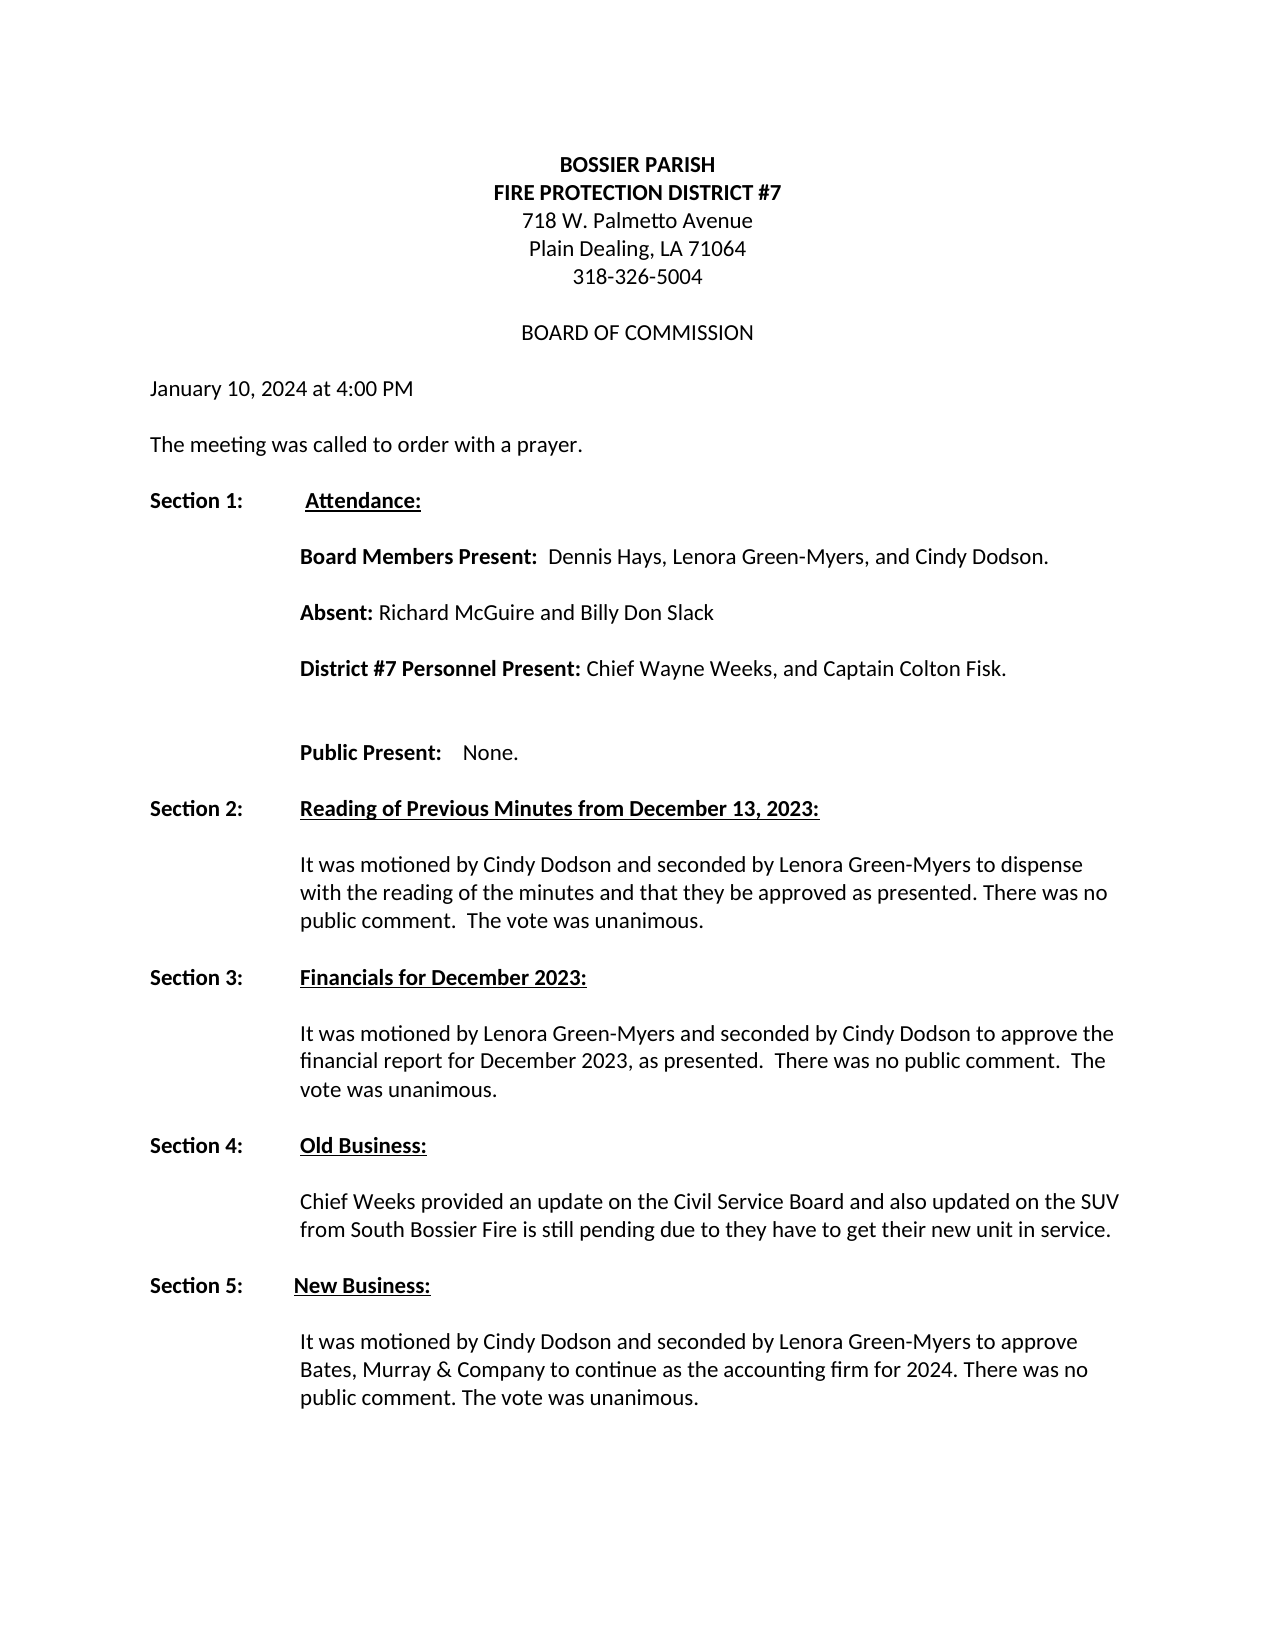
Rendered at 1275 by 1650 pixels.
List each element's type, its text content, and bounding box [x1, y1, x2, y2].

text District #7 Personnel Present: Chief Wayne Weeks, and Captain Colton Fisk. [300, 654, 1125, 738]
text Section 3: Financials for December 2023: [150, 963, 1125, 991]
text Plain Dealing, LA 71064 [150, 234, 1125, 262]
text Public Present: None. [150, 738, 1125, 766]
text Absent: Richard McGuire and Billy Don Slack [300, 598, 1125, 626]
text It was motioned by Lenora Green-Myers and seconded by Cindy Dodson to approve the financial report for December 2023, as presented. There was no public comment. The vote was unanimous. [300, 1019, 1125, 1103]
text The meeting was called to order with a prayer. [150, 430, 1125, 458]
text Chief Weeks provided an update on the Civil Service Board and also updated on the SUV from South Bossier Fire is still pending due to they have to get their new unit in service. [300, 1187, 1125, 1243]
text Section 2: Reading of Previous Minutes from December 13, 2023: [150, 794, 1125, 822]
text It was motioned by Cindy Dodson and seconded by Lenora Green-Myers to approve Bates, Murray & Company to continue as the accounting firm for 2024. There was no public comment. The vote was unanimous. [300, 1327, 1125, 1411]
text January 10, 2024 at 4:00 PM [150, 374, 1125, 402]
text 718 W. Palmetto Avenue [150, 206, 1125, 234]
text BOARD OF COMMISSION [150, 318, 1125, 346]
text Section 4: Old Business: [150, 1131, 1125, 1159]
text FIRE PROTECTION DISTRICT #7 [150, 178, 1125, 206]
text Section 5: New Business: [150, 1271, 1125, 1299]
text 318-326-5004 [150, 262, 1125, 290]
text Board Members Present: Dennis Hays, Lenora Green-Myers, and Cindy Dodson. [300, 542, 1125, 570]
text It was motioned by Cindy Dodson and seconded by Lenora Green-Myers to dispense with the reading of the minutes and that they be approved as presented. There was no public comment. The vote was unanimous. [300, 851, 1125, 934]
text Section 1: Attendance: [150, 486, 1125, 514]
text BOSSIER PARISH [150, 150, 1125, 178]
